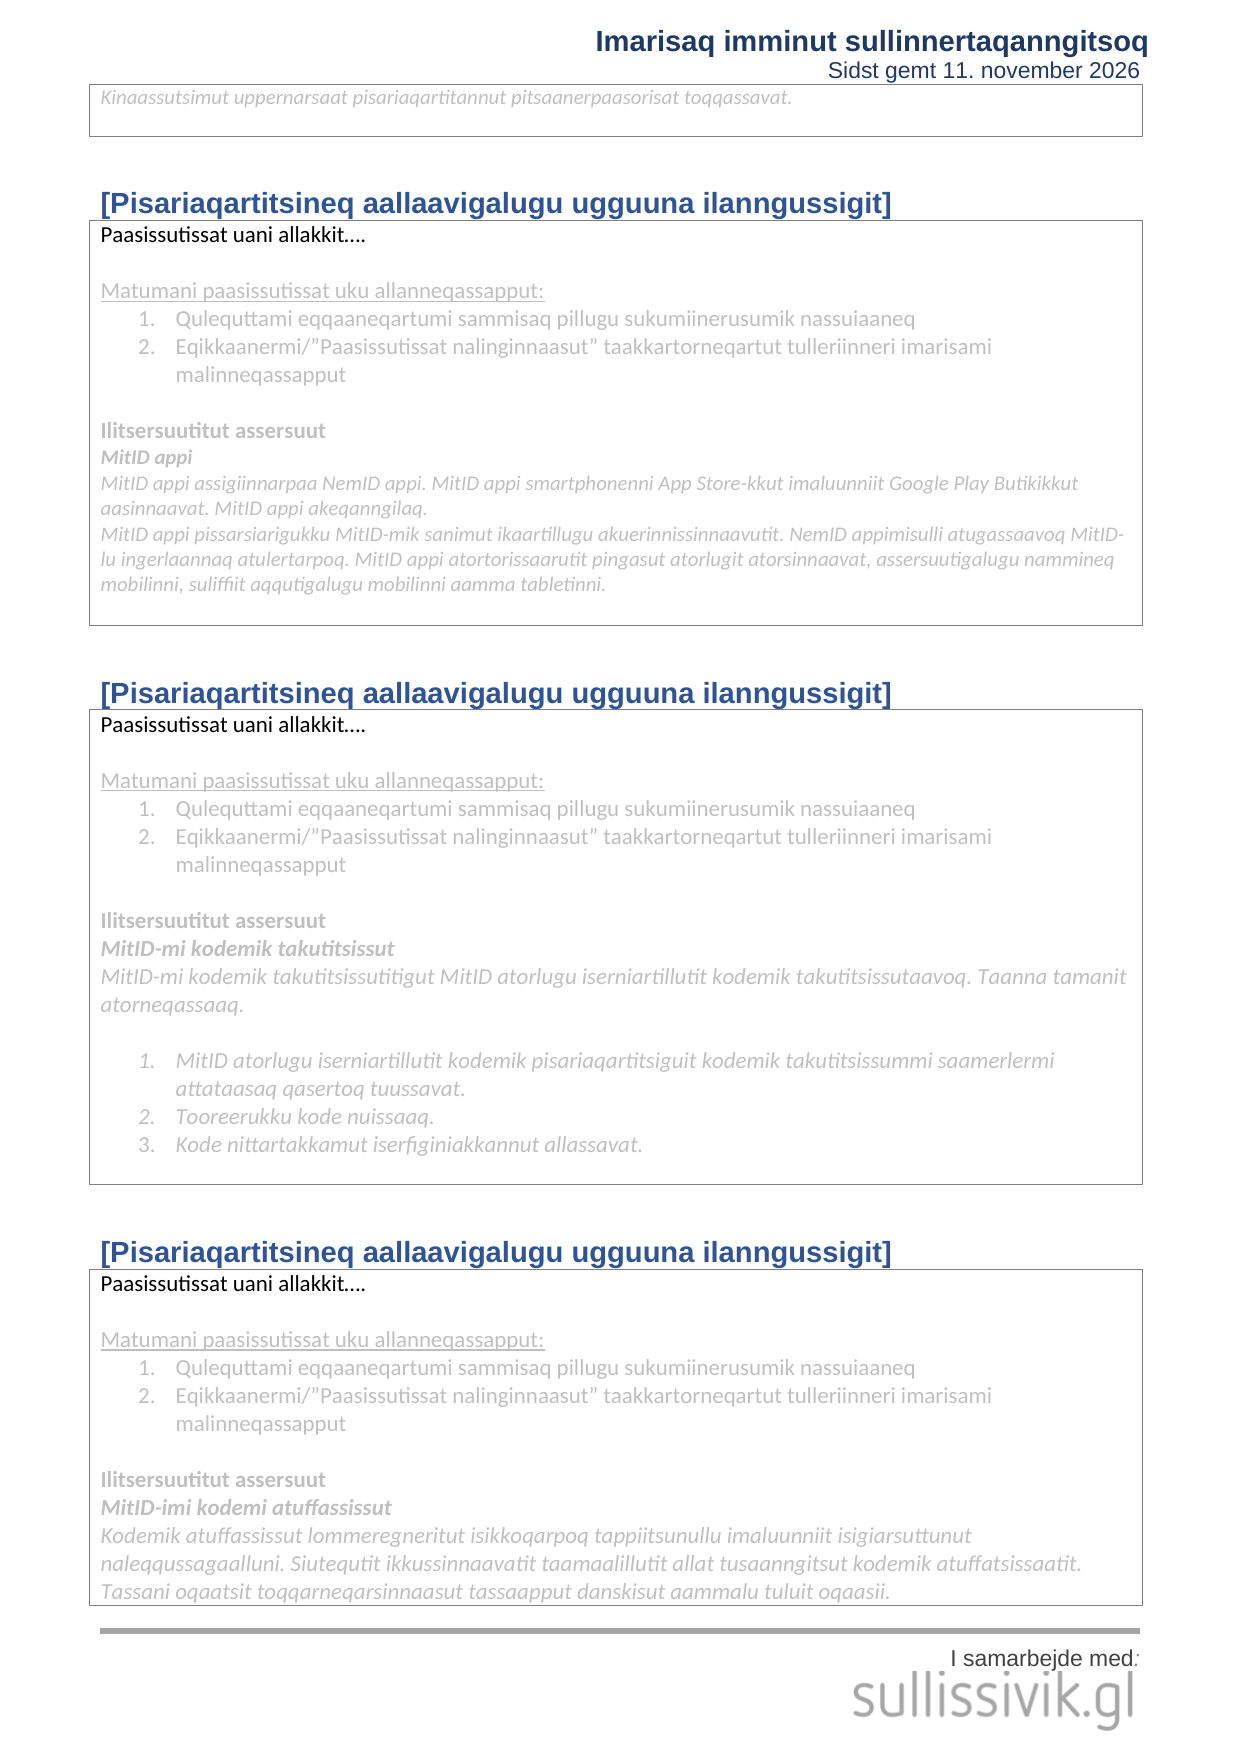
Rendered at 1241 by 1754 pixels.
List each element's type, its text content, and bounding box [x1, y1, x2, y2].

table_header Paasissutissat uani allakkit…. Matumani paasissutissat uku allanneqassapput: Qulequttami eqqaaneqartumi sammisaq pillugu sukumiinerusumik nassuiaaneq Eqikkaanermi/”Paasissutissat nalinginnaasut” taakkartorneqartut tulleriinneri imarisami malinneqassapput Ilitsersuutitut assersuut MitID appi MitID appi assigiinnarpaa NemID appi. MitID appi smartphonenni App Store-kkut imaluunniit Google Play Butikikkut aasinnaavat. MitID appi akeqanngilaq. MitID appi pissarsiarigukku MitID-mik sanimut ikaartillugu akuerinnissinnaavutit. NemID appimisulli atugassaavoq MitID-lu ingerlaannaq atulertarpoq. MitID appi atortorissaarutit pingasut atorlugit atorsinnaavat, assersuutigalugu nammineq mobilinni, suliffiit aqqutigalugu mobilinni aamma tabletinni. [90, 221, 1142, 625]
subtitle [Pisariaqartitsineq aallaavigalugu ugguuna ilanngussigit] [100, 676, 1140, 709]
picture [848, 1671, 1140, 1731]
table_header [90, 1270, 1142, 1605]
subtitle [Pisariaqartitsineq aallaavigalugu ugguuna ilanngussigit] [100, 1235, 1140, 1268]
subtitle [Pisariaqartitsineq aallaavigalugu ugguuna ilanngussigit] [100, 186, 1140, 220]
table_header Paasissutissat uani allakkit…. Matumani paasissutissat uku allanneqassapput: Qulequttami eqqaaneqartumi sammisaq pillugu sukumiinerusumik nassuiaaneq Eqikkaanermi/”Paasissutissat nalinginnaasut” taakkartorneqartut tulleriinneri imarisami malinneqassapput Ilitsersuutitut assersuut MitID-mi kodemik takutitsissut MitID-mi kodemik takutitsissutitigut MitID atorlugu iserniartillutit kodemik takutitsissutaavoq. Taanna tamanit atorneqassaaq. MitID atorlugu iserniartillutit kodemik pisariaqartitsiguit kodemik takutitsissummi saamerlermi attataasaq qasertoq tuussavat. Tooreerukku kode nuissaaq. Kode nittartakkamut iserfiginiakkannut allassavat. [90, 710, 1142, 1184]
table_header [90, 85, 1142, 136]
